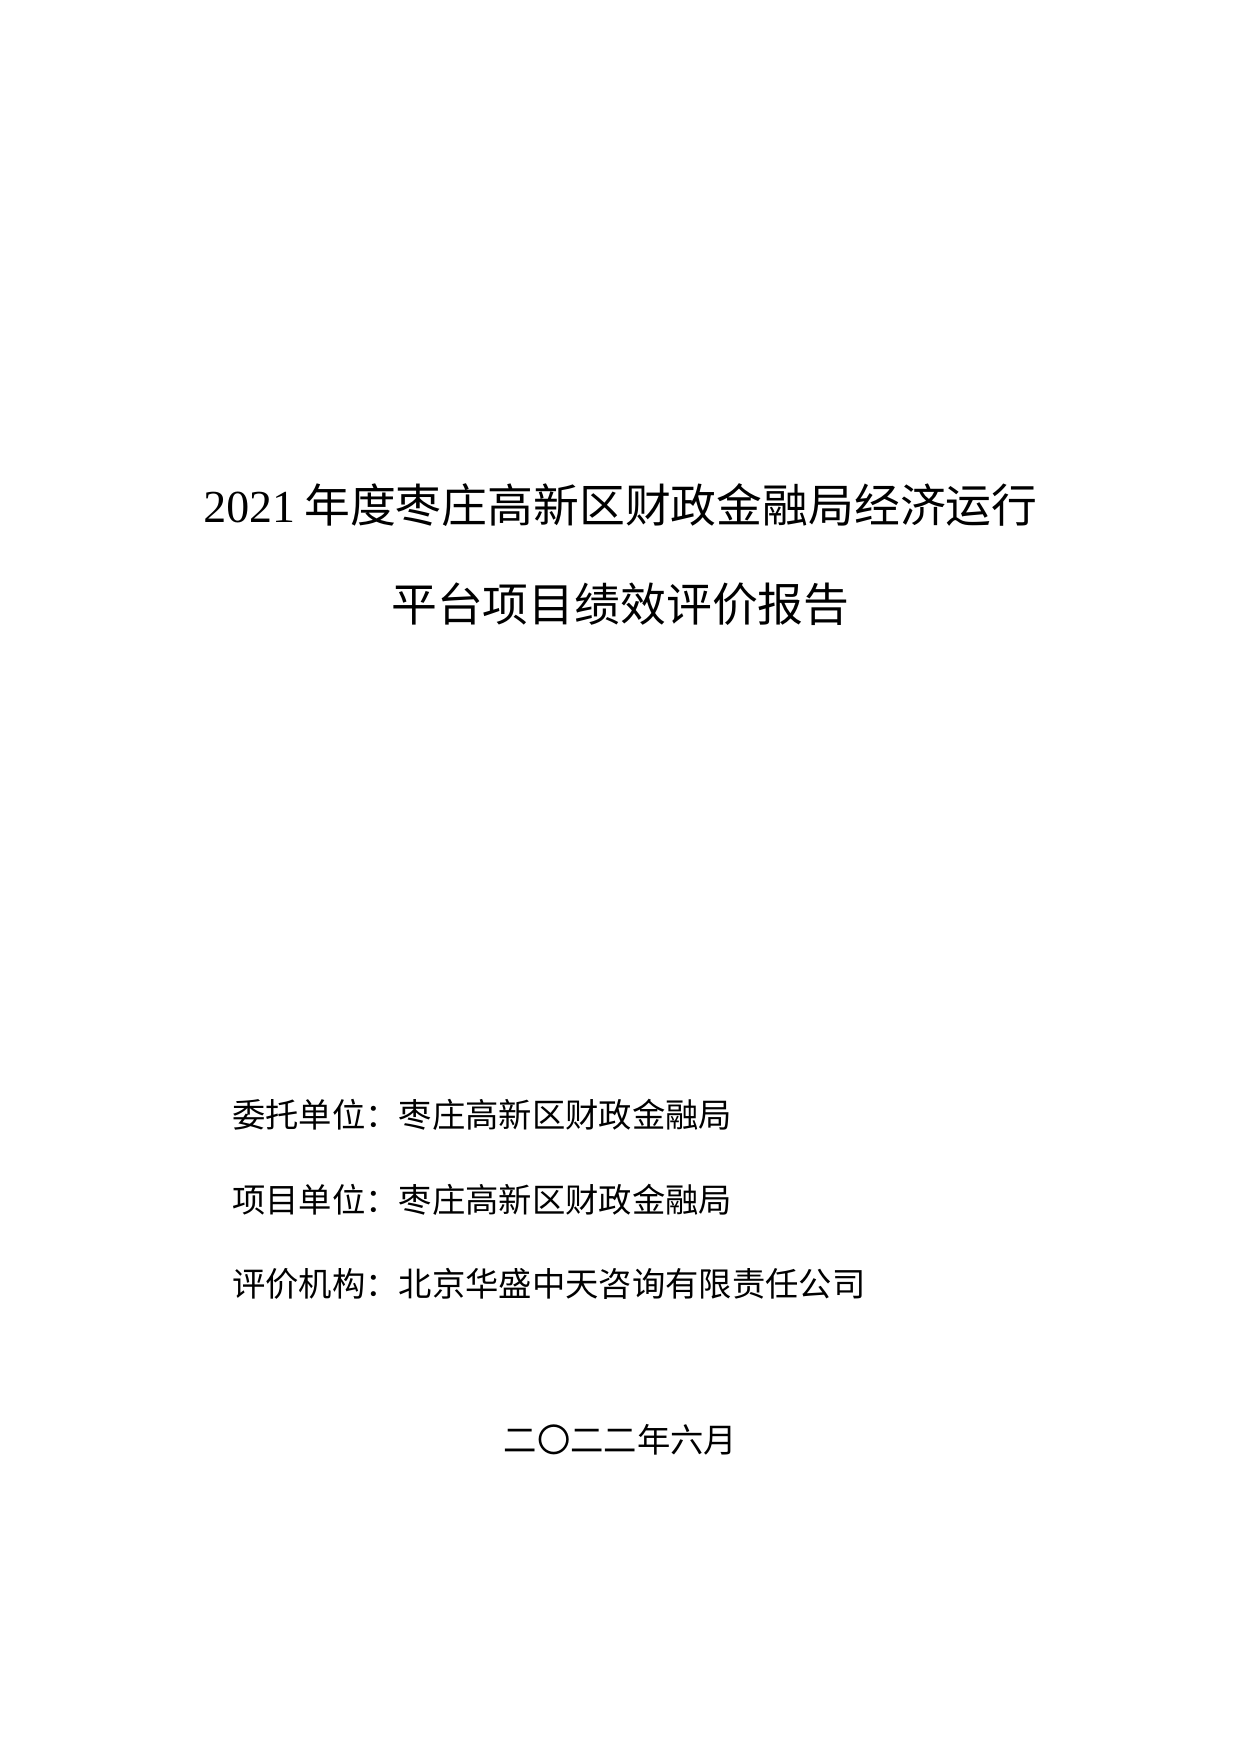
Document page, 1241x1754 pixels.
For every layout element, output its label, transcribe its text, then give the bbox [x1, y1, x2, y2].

text 项目单位：枣庄高新区财政金融局 [165, 1173, 1075, 1222]
text 委托单位：枣庄高新区财政金融局 [165, 1089, 1075, 1137]
text 评价机构：北京华盛中天咨询有限责任公司 [165, 1258, 1075, 1306]
text 二〇二二年六月 [165, 1414, 1075, 1462]
text 2021年度枣庄高新区财政金融局经济运行 [165, 469, 1075, 535]
text 平台项目绩效评价报告 [165, 568, 1075, 635]
